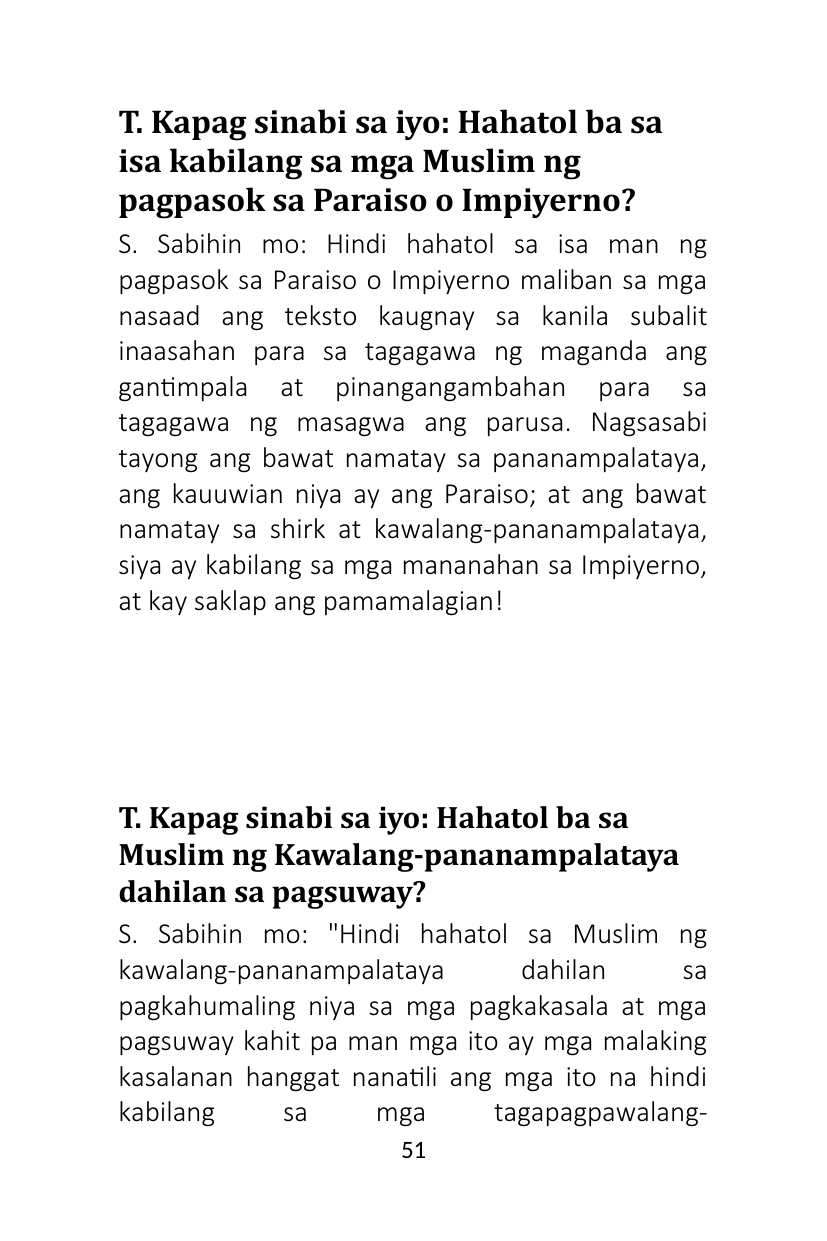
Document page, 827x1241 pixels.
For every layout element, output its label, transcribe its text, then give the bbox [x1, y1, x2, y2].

subtitle T. Kapag sinabi sa iyo: Hahatol ba sa Muslim ng Kawalang-pananampalataya dahilan sa pagsuway? [118, 799, 709, 909]
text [118, 915, 709, 1129]
subtitle T. Kapag sinabi sa iyo: Hahatol ba sa isa kabilang sa mga Muslim ng pagpasok sa Paraiso o Impiyerno? [118, 102, 709, 219]
text S. Sabihin mo: Hindi hahatol sa isa man ng pagpasok sa Paraiso o Impiyerno maliban sa mga nasaad ang teksto kaugnay sa kanila subalit inaasahan para sa tagagawa ng maganda ang gantimpala at pinangangambahan para sa tagagawa ng masagwa ang parusa. Nagsasabi tayong ang bawat namatay sa pananampalataya, ang kauuwian niya ay ang Paraiso; at ang bawat namatay sa shirk at kawalang-pananampalataya, siya ay kabilang sa mga mananahan sa Impiyerno, at kay saklap ang pamamalagian! [118, 225, 709, 617]
